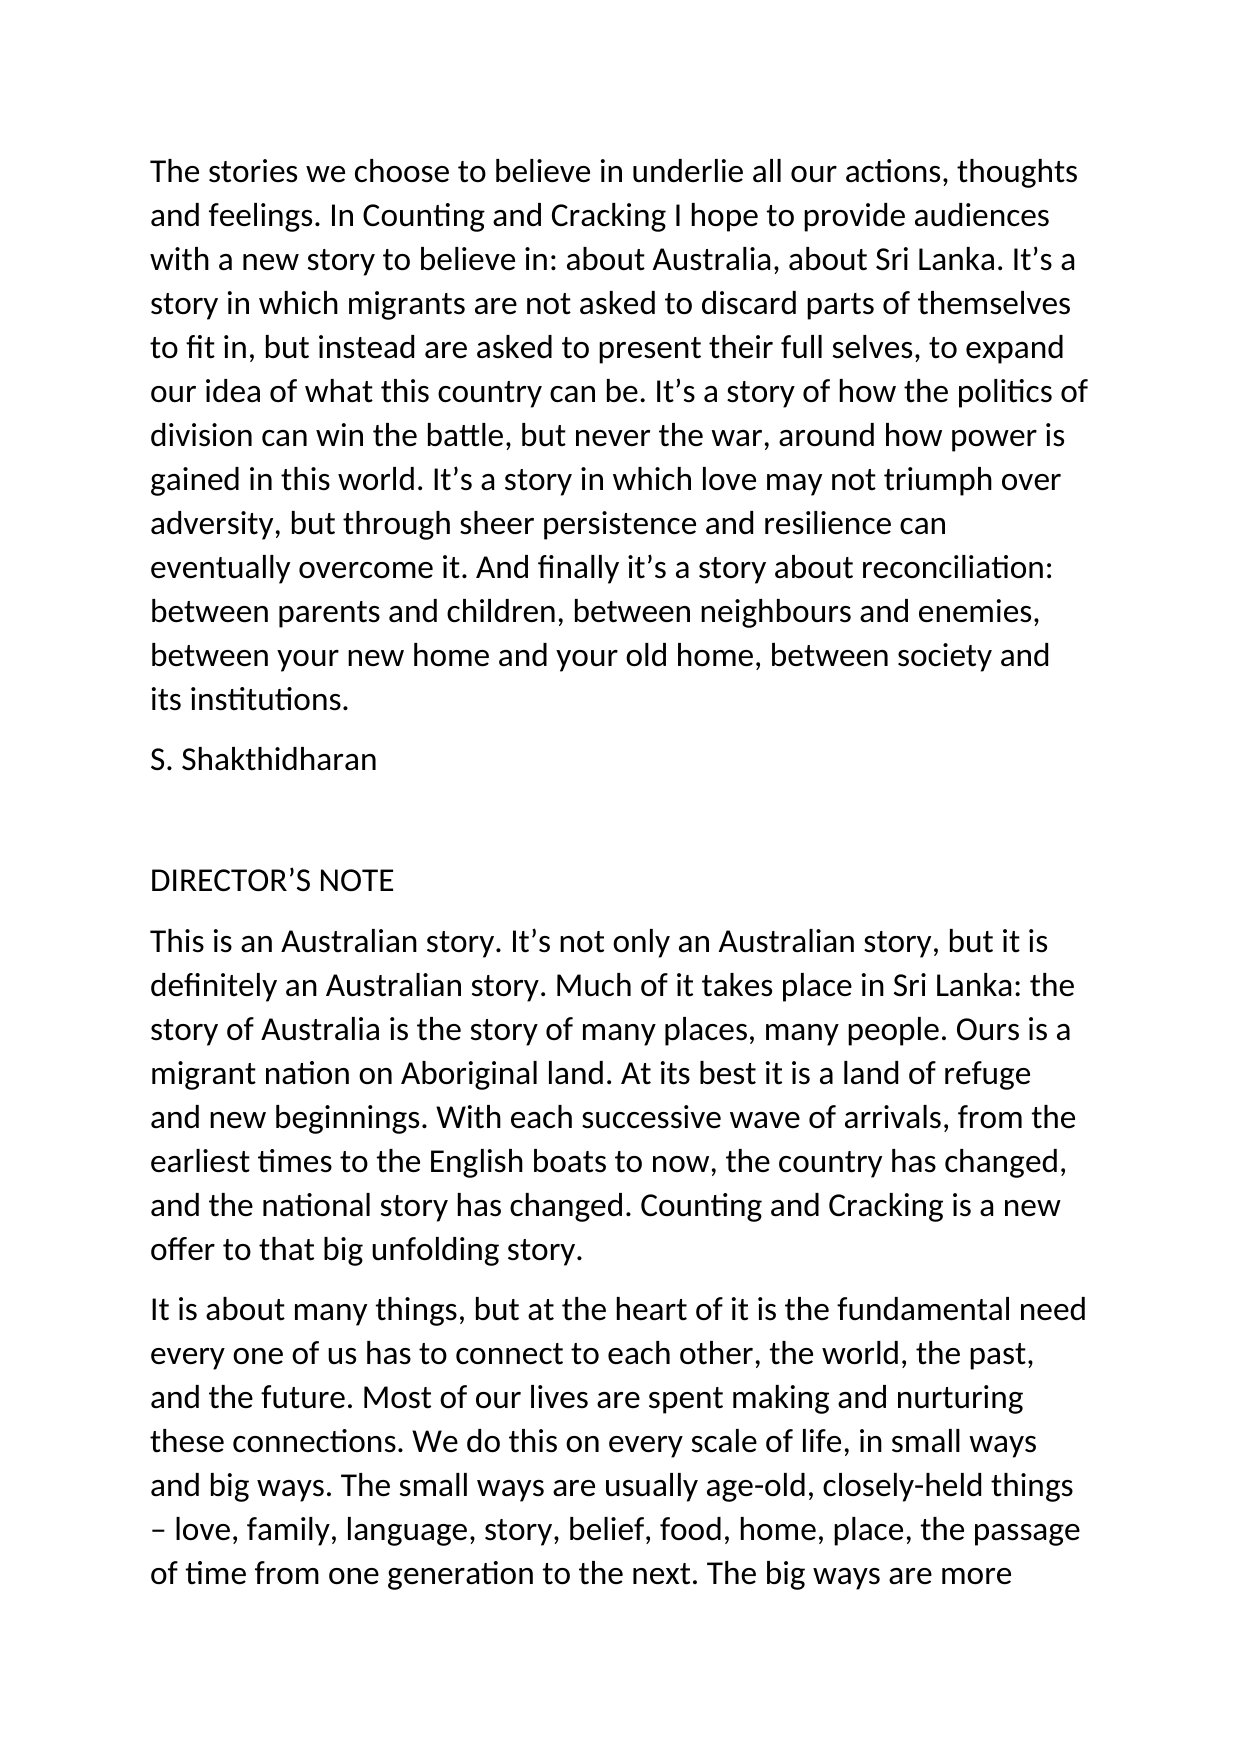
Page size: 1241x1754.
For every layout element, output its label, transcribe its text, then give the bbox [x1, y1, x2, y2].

text DIRECTOR’S NOTE [150, 859, 1090, 900]
text S. Shakthidharan [150, 738, 1090, 779]
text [150, 1288, 1090, 1593]
text The stories we choose to believe in underlie all our actions, thoughts and feelings. In Counting and Cracking I hope to provide audiences with a new story to believe in: about Australia, about Sri Lanka. It’s a story in which migrants are not asked to discard parts of themselves to fit in, but instead are asked to present their full selves, to expand our idea of what this country can be. It’s a story of how the politics of division can win the battle, but never the war, around how power is gained in this world. It’s a story in which love may not triumph over adversity, but through sheer persistence and resilience can eventually overcome it. And finally it’s a story about reconciliation: between parents and children, between neighbours and enemies, between your new home and your old home, between society and its institutions. [150, 150, 1090, 718]
text This is an Australian story. It’s not only an Australian story, but it is definitely an Australian story. Much of it takes place in Sri Lanka: the story of Australia is the story of many places, many people. Ours is a migrant nation on Aboriginal land. At its best it is a land of refuge and new beginnings. With each successive wave of arrivals, from the earliest times to the English boats to now, the country has changed, and the national story has changed. Counting and Cracking is a new offer to that big unfolding story. [150, 920, 1090, 1268]
